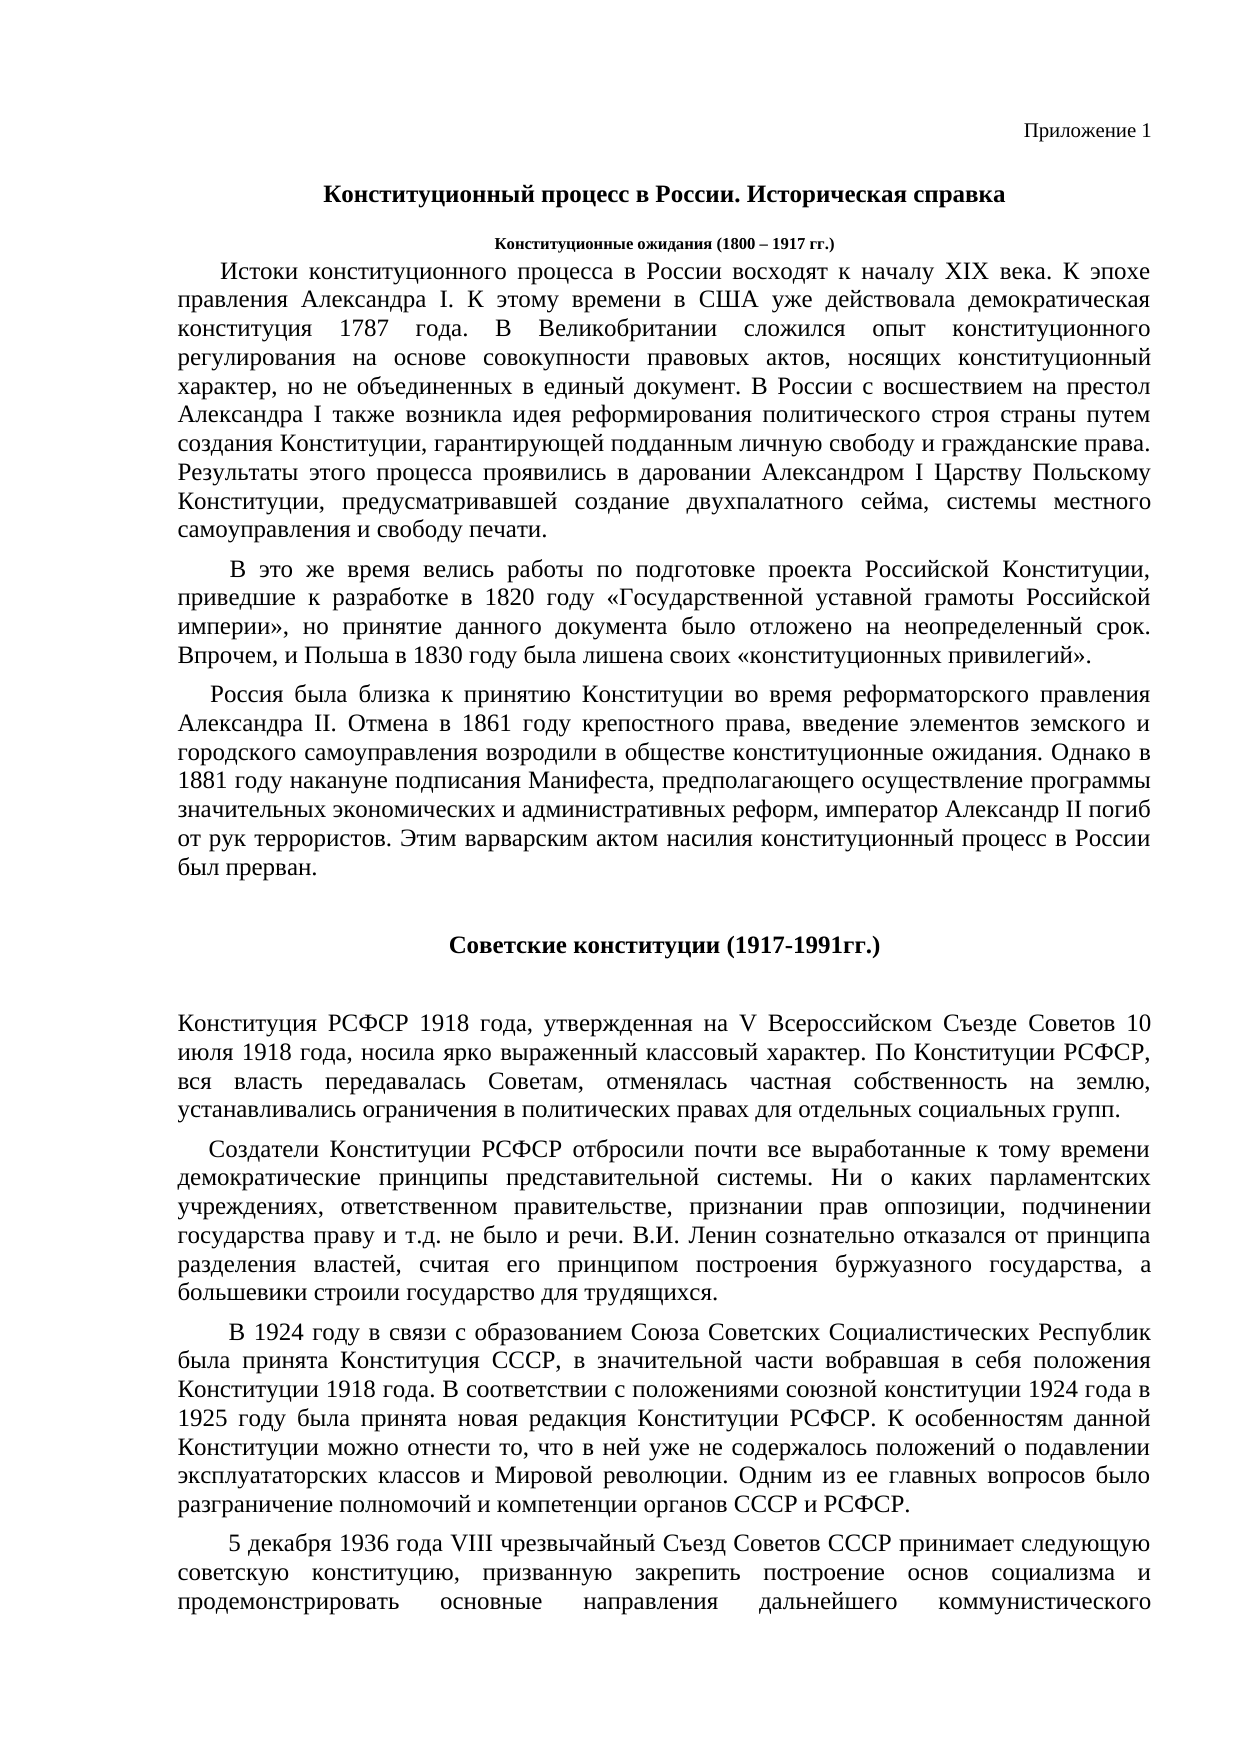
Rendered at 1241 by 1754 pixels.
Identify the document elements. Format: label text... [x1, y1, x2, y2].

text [177, 1528, 1152, 1614]
text Конституционный процесс в России. Историческая справка [177, 179, 1152, 207]
text В это же время велись работы по подготовке проекта Российской Конституции, приведшие к разработке в 1820 году «Государственной уставной грамоты Российской империи», но принятие данного документа было отложено на неопределенный срок. Впрочем, и Польша в 1830 году была лишена своих «конституционных привилегий». [177, 554, 1152, 669]
text Конституционные ожидания (1800 – 1917 гг.) [177, 234, 1152, 253]
text Приложение 1 [177, 118, 1152, 142]
text Создатели Конституции РСФСР отбросили почти все выработанные к тому времени демократические принципы представительной системы. Ни о каких парламентских учреждениях, ответственном правительстве, признании прав оппозиции, подчинении государства праву и т.д. не было и речи. В.И. Ленин сознательно отказался от принципа разделения властей, считая его принципом построения буржуазного государства, а большевики строили государство для трудящихся. [177, 1134, 1152, 1306]
text Россия была близка к принятию Конституции во время реформаторского правления Александра II. Отмена в 1861 году крепостного права, введение элементов земского и городского самоуправления возродили в обществе конституционные ожидания. Однако в 1881 году накануне подписания Манифеста, предполагающего осуществление программы значительных экономических и административных реформ, император Александр II погиб от рук террористов. Этим варварским актом насилия конституционный процесс в России был прерван. [177, 679, 1152, 880]
text В 1924 году в связи с образованием Союза Советских Социалистических Республик была принята Конституция СССР, в значительной части вобравшая в себя положения Конституции 1918 года. В соответствии с положениями союзной конституции 1924 года в 1925 году была принята новая редакция Конституции РСФСР. К особенностям данной Конституции можно отнести то, что в ней уже не содержалось положений о подавлении эксплуататорских классов и Мировой революции. Одним из ее главных вопросов было разграничение полномочий и компетенции органов СССР и РСФСР. [177, 1317, 1152, 1518]
text Конституция РСФСР 1918 года, утвержденная на V Всероссийском Съезде Советов 10 июля 1918 года, носила ярко выраженный классовый характер. По Конституции РСФСР, вся власть передавалась Советам, отменялась частная собственность на землю, устанавливались ограничения в политических правах для отдельных социальных групп. [177, 1008, 1152, 1123]
text Советские конституции (1917-1991гг.) [177, 930, 1152, 959]
text Истоки конституционного процесса в России восходят к началу XIX века. К эпохе правления Александра I. К этому времени в США уже действовала демократическая конституция 1787 года. В Великобритании сложился опыт конституционного регулирования на основе совокупности правовых актов, носящих конституционный характер, но не объединенных в единый документ. В России с восшествием на престол Александра I также возникла идея реформирования политического строя страны путем создания Конституции, гарантирующей подданным личную свободу и гражданские права. Результаты этого процесса проявились в даровании Александром I Царству Польскому Конституции, предусматривавшей создание двухпалатного сейма, системы местного самоуправления и свободу печати. [177, 256, 1152, 543]
